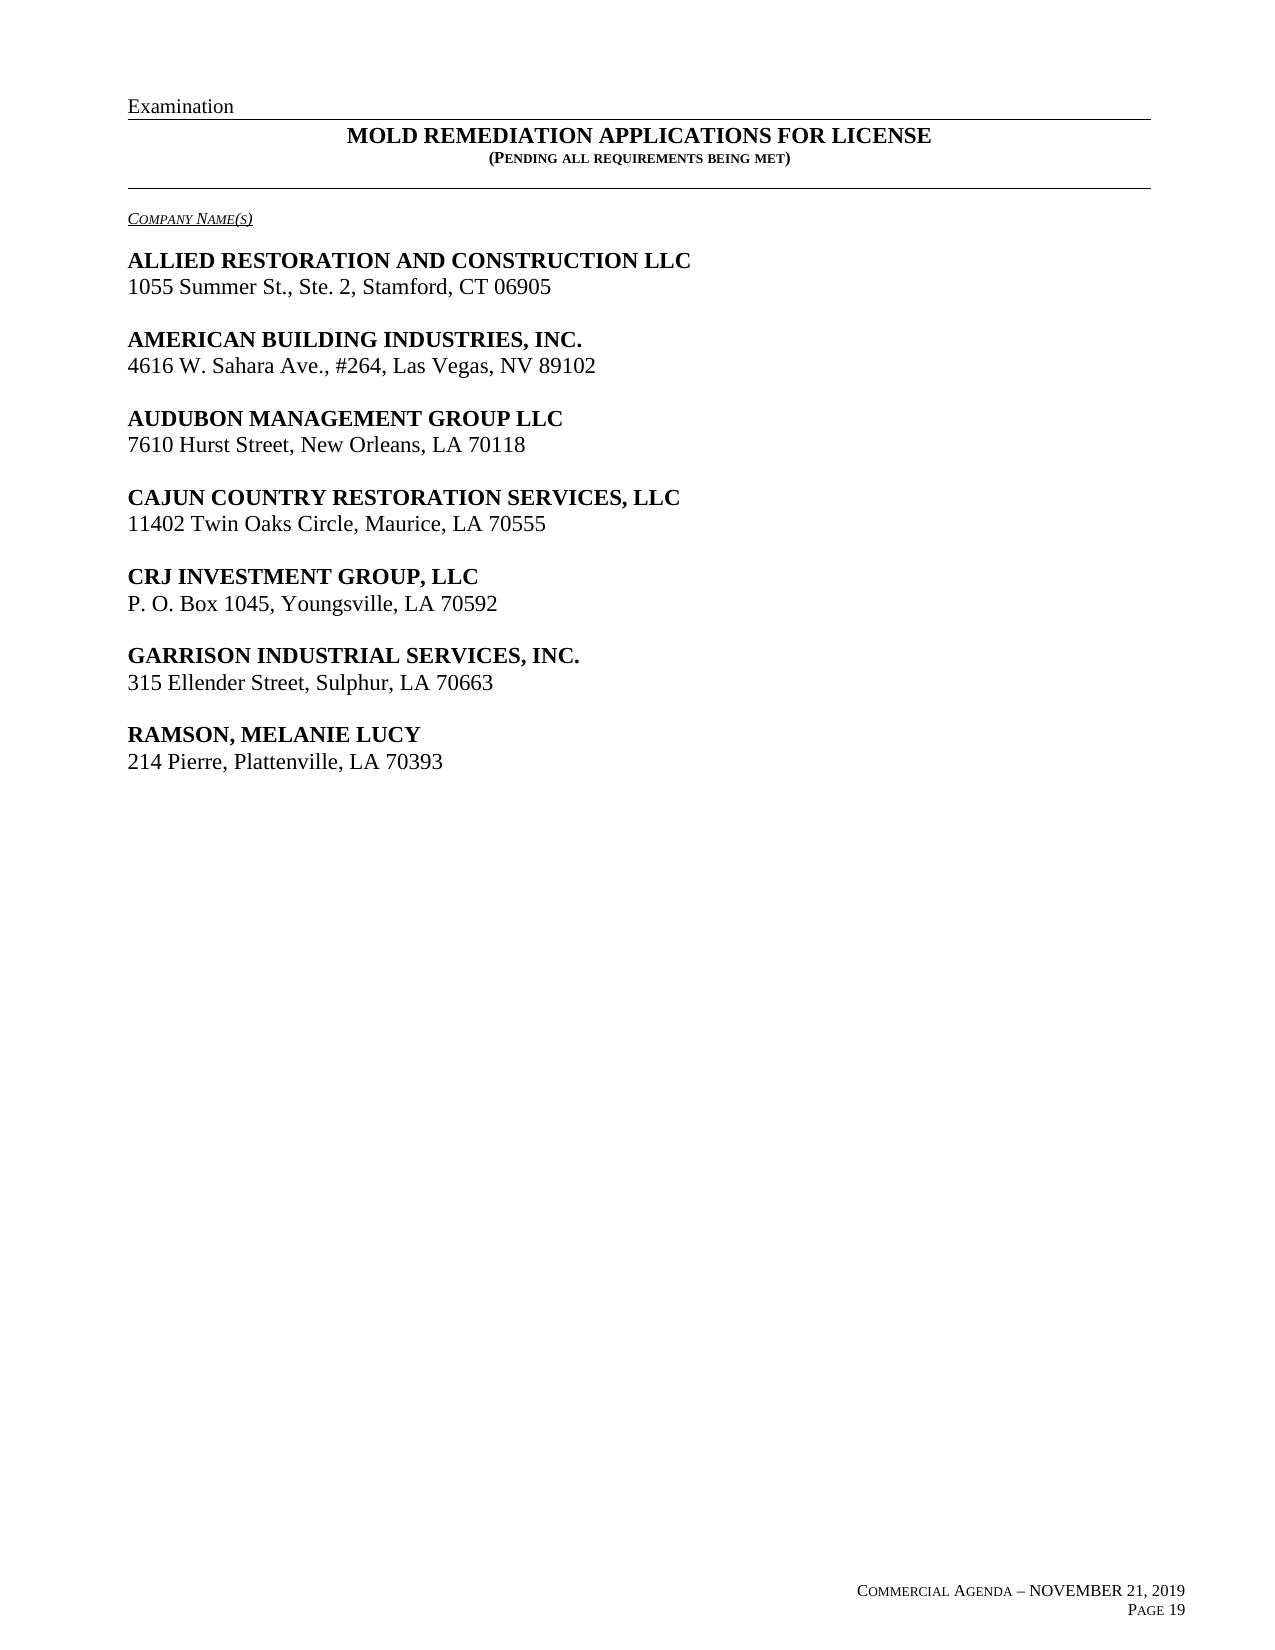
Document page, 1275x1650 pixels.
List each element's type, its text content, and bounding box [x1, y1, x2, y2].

text (Pending all requirements being met) [127, 148, 1151, 167]
text Company Name(s) [127, 209, 1185, 228]
text CAJUN COUNTRY RESTORATION SERVICES, LLC [127, 484, 1185, 511]
text Examination [127, 94, 1185, 118]
text 315 Ellender Street, Sulphur, LA 70663 [127, 669, 1185, 695]
text GARRISON INDUSTRIAL SERVICES, INC. [127, 642, 1185, 669]
text 11402 Twin Oaks Circle, Maurice, LA 70555 [127, 511, 1185, 537]
text CRJ INVESTMENT GROUP, LLC [127, 563, 1185, 589]
text MOLD REMEDIATION APPLICATIONS FOR LICENSE [127, 120, 1151, 148]
text P. O. Box 1045, Youngsville, LA 70592 [127, 589, 1185, 616]
text AMERICAN BUILDING INDUSTRIES, INC. [127, 326, 1185, 352]
text RAMSON, MELANIE LUCY [127, 721, 1185, 748]
text 1055 Summer St., Ste. 2, Stamford, CT 06905 [127, 273, 1185, 300]
text ALLIED RESTORATION AND CONSTRUCTION LLC [127, 247, 1185, 273]
text 4616 W. Sahara Ave., #264, Las Vegas, NV 89102 [127, 352, 1185, 379]
text 214 Pierre, Plattenville, LA 70393 [127, 748, 1185, 774]
text AUDUBON MANAGEMENT GROUP LLC [127, 405, 1185, 431]
text 7610 Hurst Street, New Orleans, LA 70118 [127, 431, 1185, 458]
